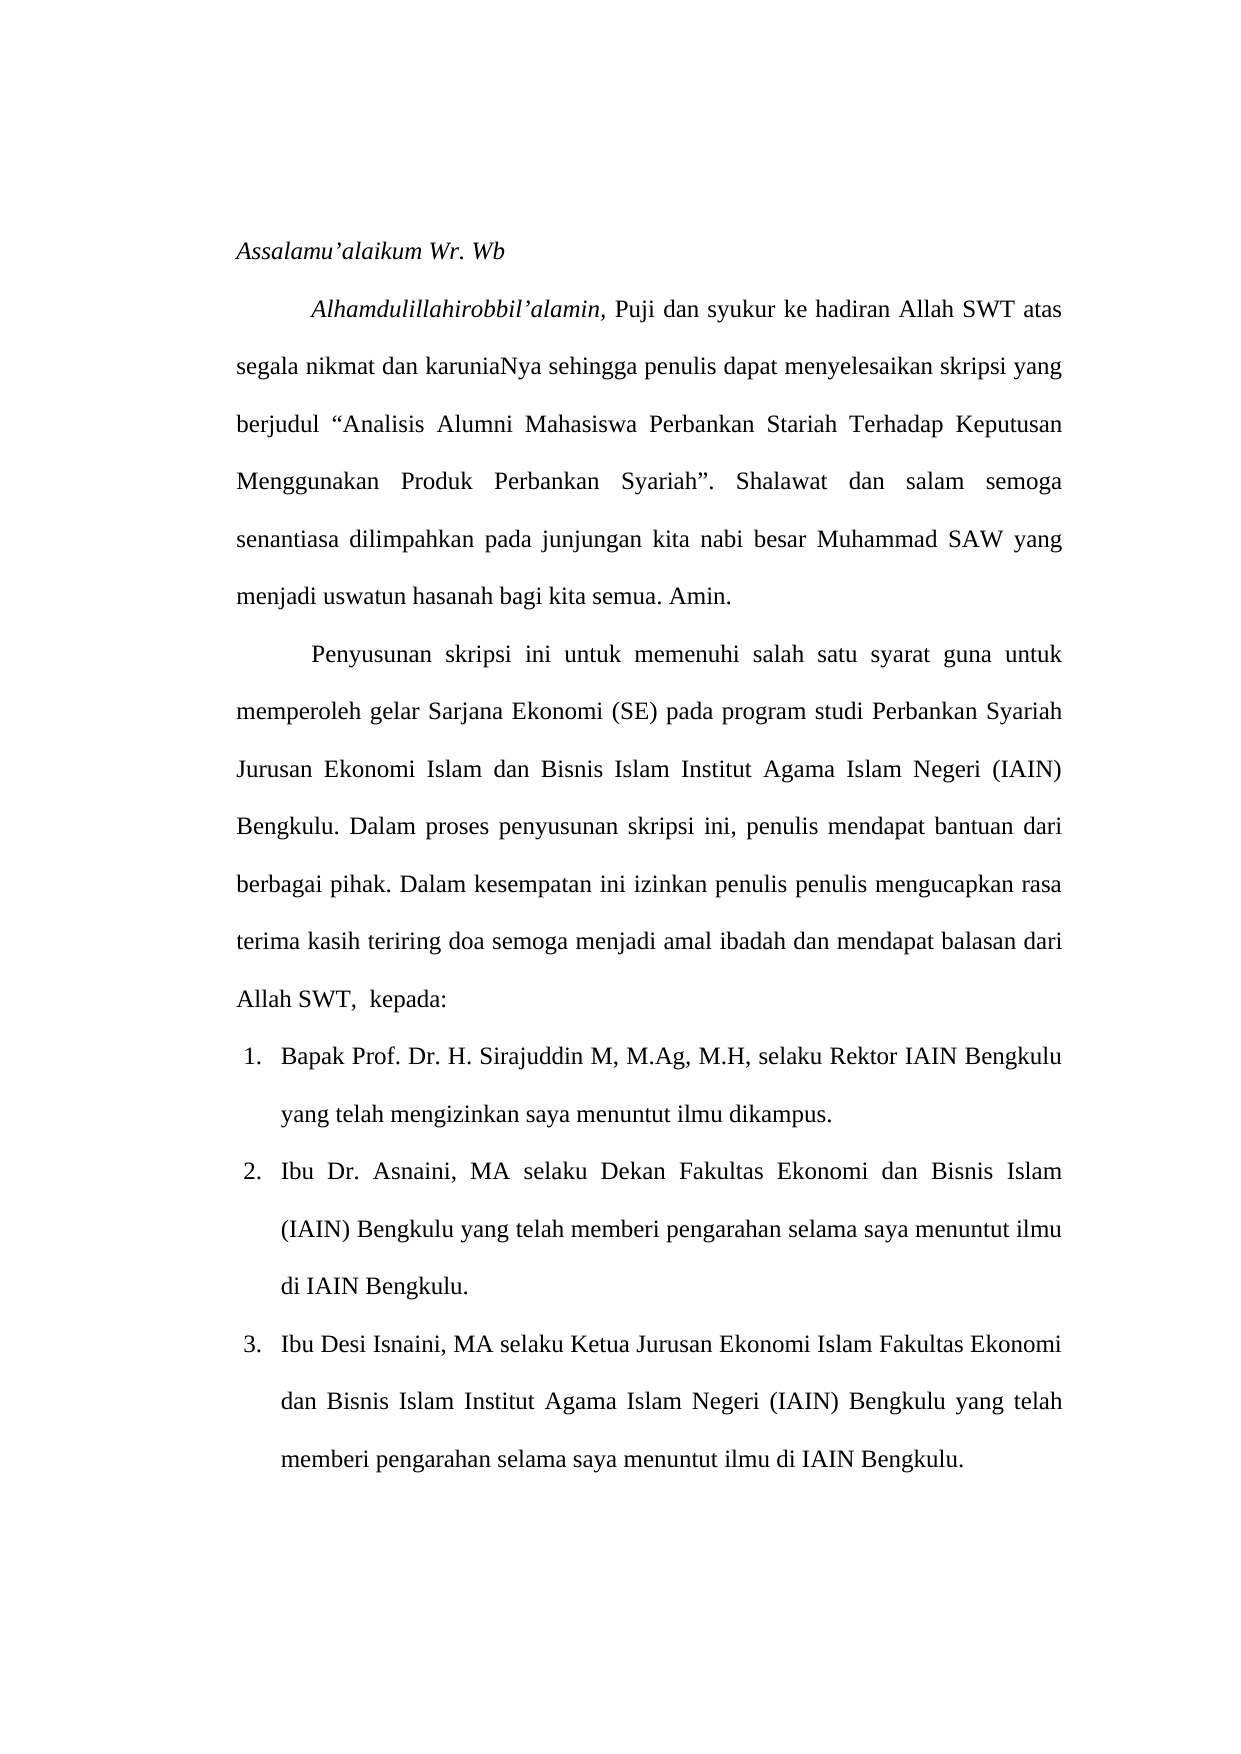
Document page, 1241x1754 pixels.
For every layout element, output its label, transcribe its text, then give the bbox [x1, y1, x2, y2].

list Ibu Desi Isnaini, MA selaku Ketua Jurusan Ekonomi Islam Fakultas Ekonomi dan Bisnis Islam Institut Agama Islam Negeri (IAIN) Bengkulu yang telah memberi pengarahan selama saya menuntut ilmu di IAIN Bengkulu. [243, 1329, 1063, 1472]
text Assalamu’alaikum Wr. Wb [236, 236, 1063, 265]
text Penyusunan skripsi ini untuk memenuhi salah satu syarat guna untuk memperoleh gelar Sarjana Ekonomi (SE) pada program studi Perbankan Syariah Jurusan Ekonomi Islam dan Bisnis Islam Institut Agama Islam Negeri (IAIN) Bengkulu. Dalam proses penyusunan skripsi ini, penulis mendapat bantuan dari berbagai pihak. Dalam kesempatan ini izinkan penulis penulis mengucapkan rasa terima kasih teriring doa semoga menjadi amal ibadah dan mendapat balasan dari Allah SWT, kepada: [236, 639, 1063, 1012]
text Alhamdulillahirobbil’alamin, Puji dan syukur ke hadiran Allah SWT atas segala nikmat dan karuniaNya sehingga penulis dapat menyelesaikan skripsi yang berjudul “Analisis Alumni Mahasiswa Perbankan Stariah Terhadap Keputusan Menggunakan Produk Perbankan Syariah”. Shalawat dan salam semoga senantiasa dilimpahkan pada junjungan kita nabi besar Muhammad SAW yang menjadi uswatun hasanah bagi kita semua. Amin. [236, 294, 1063, 610]
list Bapak Prof. Dr. H. Sirajuddin M, M.Ag, M.H, selaku Rektor IAIN Bengkulu yang telah mengizinkan saya menuntut ilmu dikampus. [243, 1041, 1063, 1127]
list Ibu Dr. Asnaini, MA selaku Dekan Fakultas Ekonomi dan Bisnis Islam (IAIN) Bengkulu yang telah memberi pengarahan selama saya menuntut ilmu di IAIN Bengkulu. [243, 1156, 1063, 1300]
